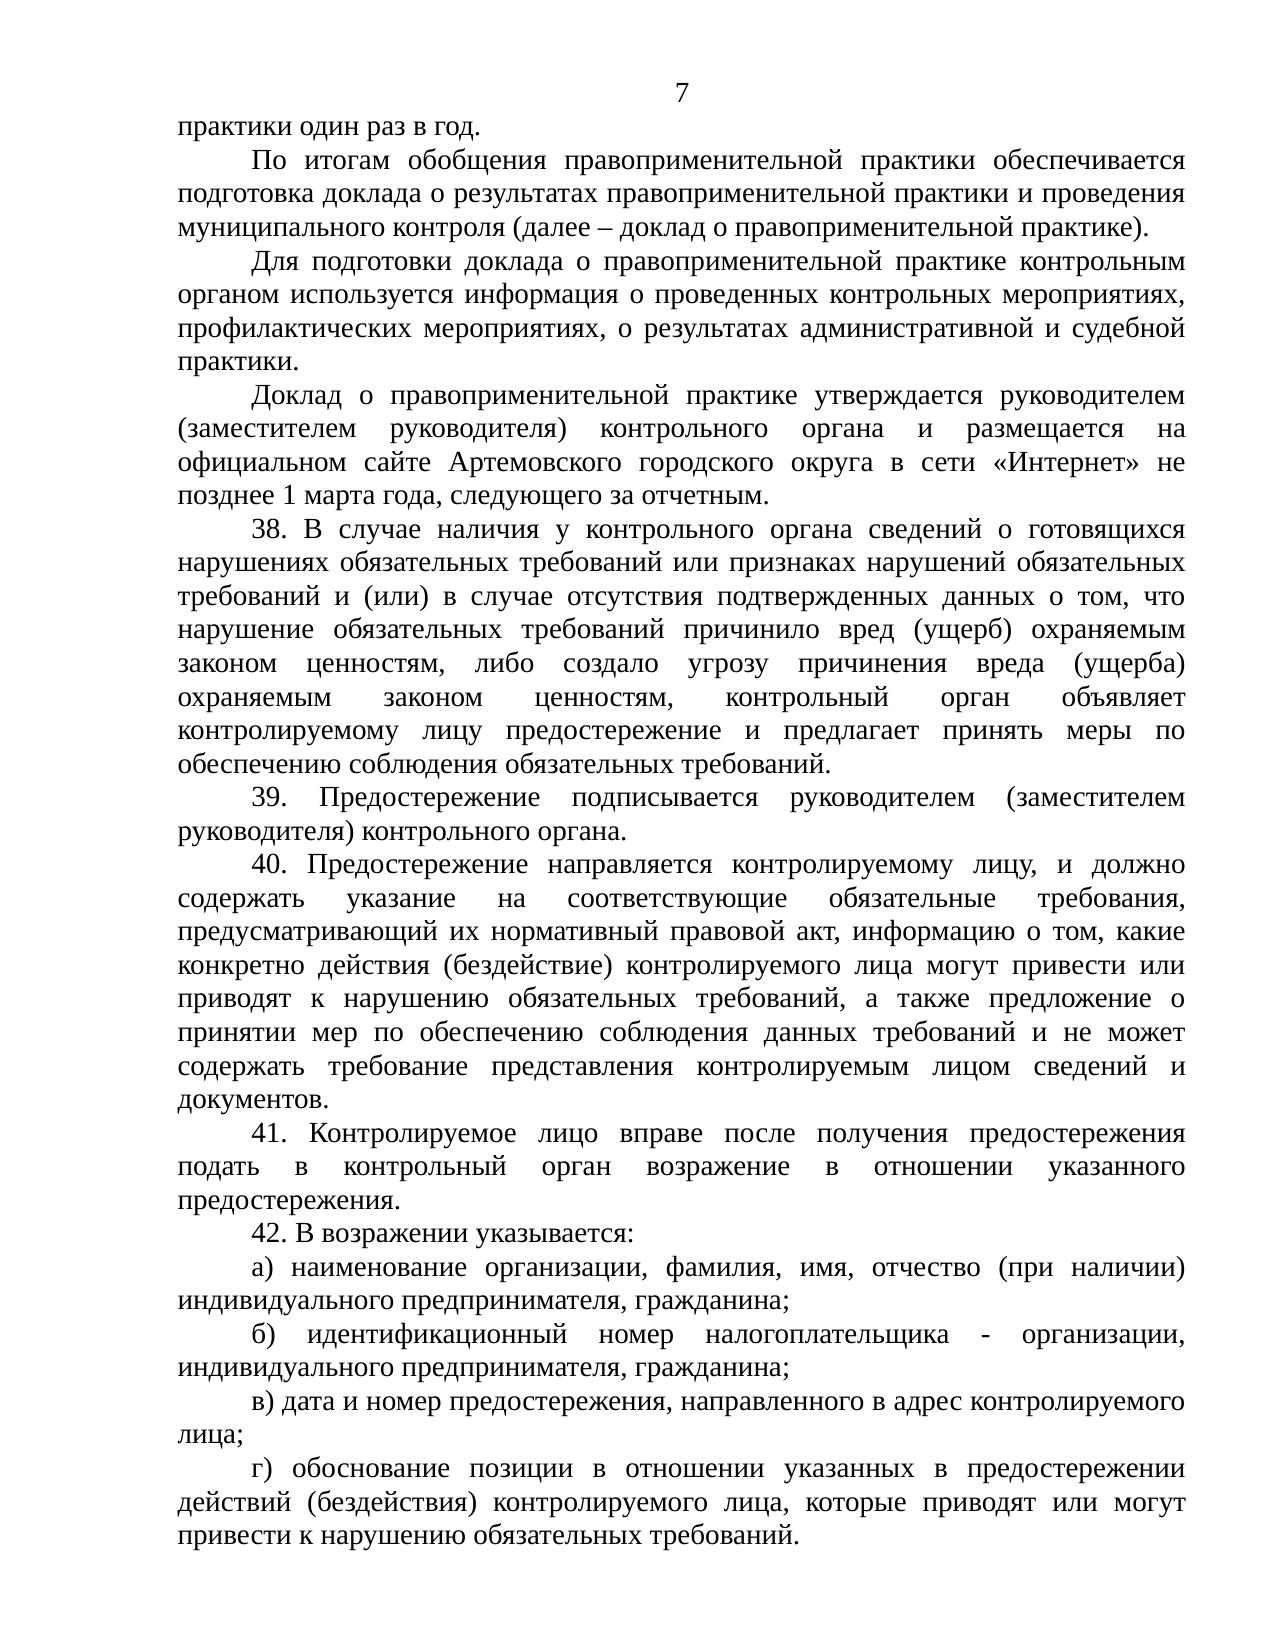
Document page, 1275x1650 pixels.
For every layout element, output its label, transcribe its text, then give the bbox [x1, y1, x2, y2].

text 39. Предостережение подписывается руководителем (заместителем руководителя) контрольного органа. [177, 779, 1186, 846]
text в) дата и номер предостережения, направленного в адрес контролируемого лица; [177, 1383, 1186, 1450]
text 38. В случае наличия у контрольного органа сведений о готовящихся нарушениях обязательных требований или признаках нарушений обязательных требований и (или) в случае отсутствия подтвержденных данных о том, что нарушение обязательных требований причинило вред (ущерб) охраняемым законом ценностям, либо создало угрозу причинения вреда (ущерба) охраняемым законом ценностям, контрольный орган объявляет контролируемому лицу предостережение и предлагает принять меры по обеспечению соблюдения обязательных требований. [177, 511, 1186, 779]
text Доклад о правоприменительной практике утверждается руководителем (заместителем руководителя) контрольного органа и размещается на официальном сайте Артемовского городского округа в сети «Интернет» не позднее ‎1 марта года, следующего за отчетным. [177, 377, 1186, 511]
text 41. Контролируемое лицо вправе после получения предостережения подать в контрольный орган возражение в отношении указанного предостережения. [177, 1115, 1186, 1215]
text а) наименование организации, фамилия, имя, отчество (при наличии) индивидуального предпринимателя, гражданина; [177, 1249, 1186, 1316]
text 40. Предостережение направляется контролируемому лицу, и должно содержать указание на соответствующие обязательные требования, предусматривающий их нормативный правовой акт, информацию о том, какие конкретно действия (бездействие) контролируемого лица могут привести или приводят к нарушению обязательных требований, а также предложение о принятии мер по обеспечению соблюдения данных требований и не может содержать требование представления контролируемым лицом сведений и документов. [177, 846, 1186, 1115]
text б) идентификационный номер налогоплательщика - организации, индивидуального предпринимателя, гражданина; [177, 1316, 1186, 1383]
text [177, 108, 1186, 142]
text 42. В возражении указывается: [177, 1215, 1186, 1249]
text Для подготовки доклада о правоприменительной практике контрольным органом используется информация о проведенных контрольных мероприятиях, профилактических мероприятиях, о результатах административной и судебной практики. [177, 243, 1186, 377]
text По итогам обобщения правоприменительной практики обеспечивается подготовка доклада о результатах правоприменительной практики и проведения муниципального контроля (далее – доклад ‎о правоприменительной практике). [177, 142, 1186, 243]
text г) обоснование позиции в отношении указанных в предостережении действий (бездействия) контролируемого лица, которые приводят или могут привести к нарушению обязательных требований. [177, 1450, 1186, 1551]
